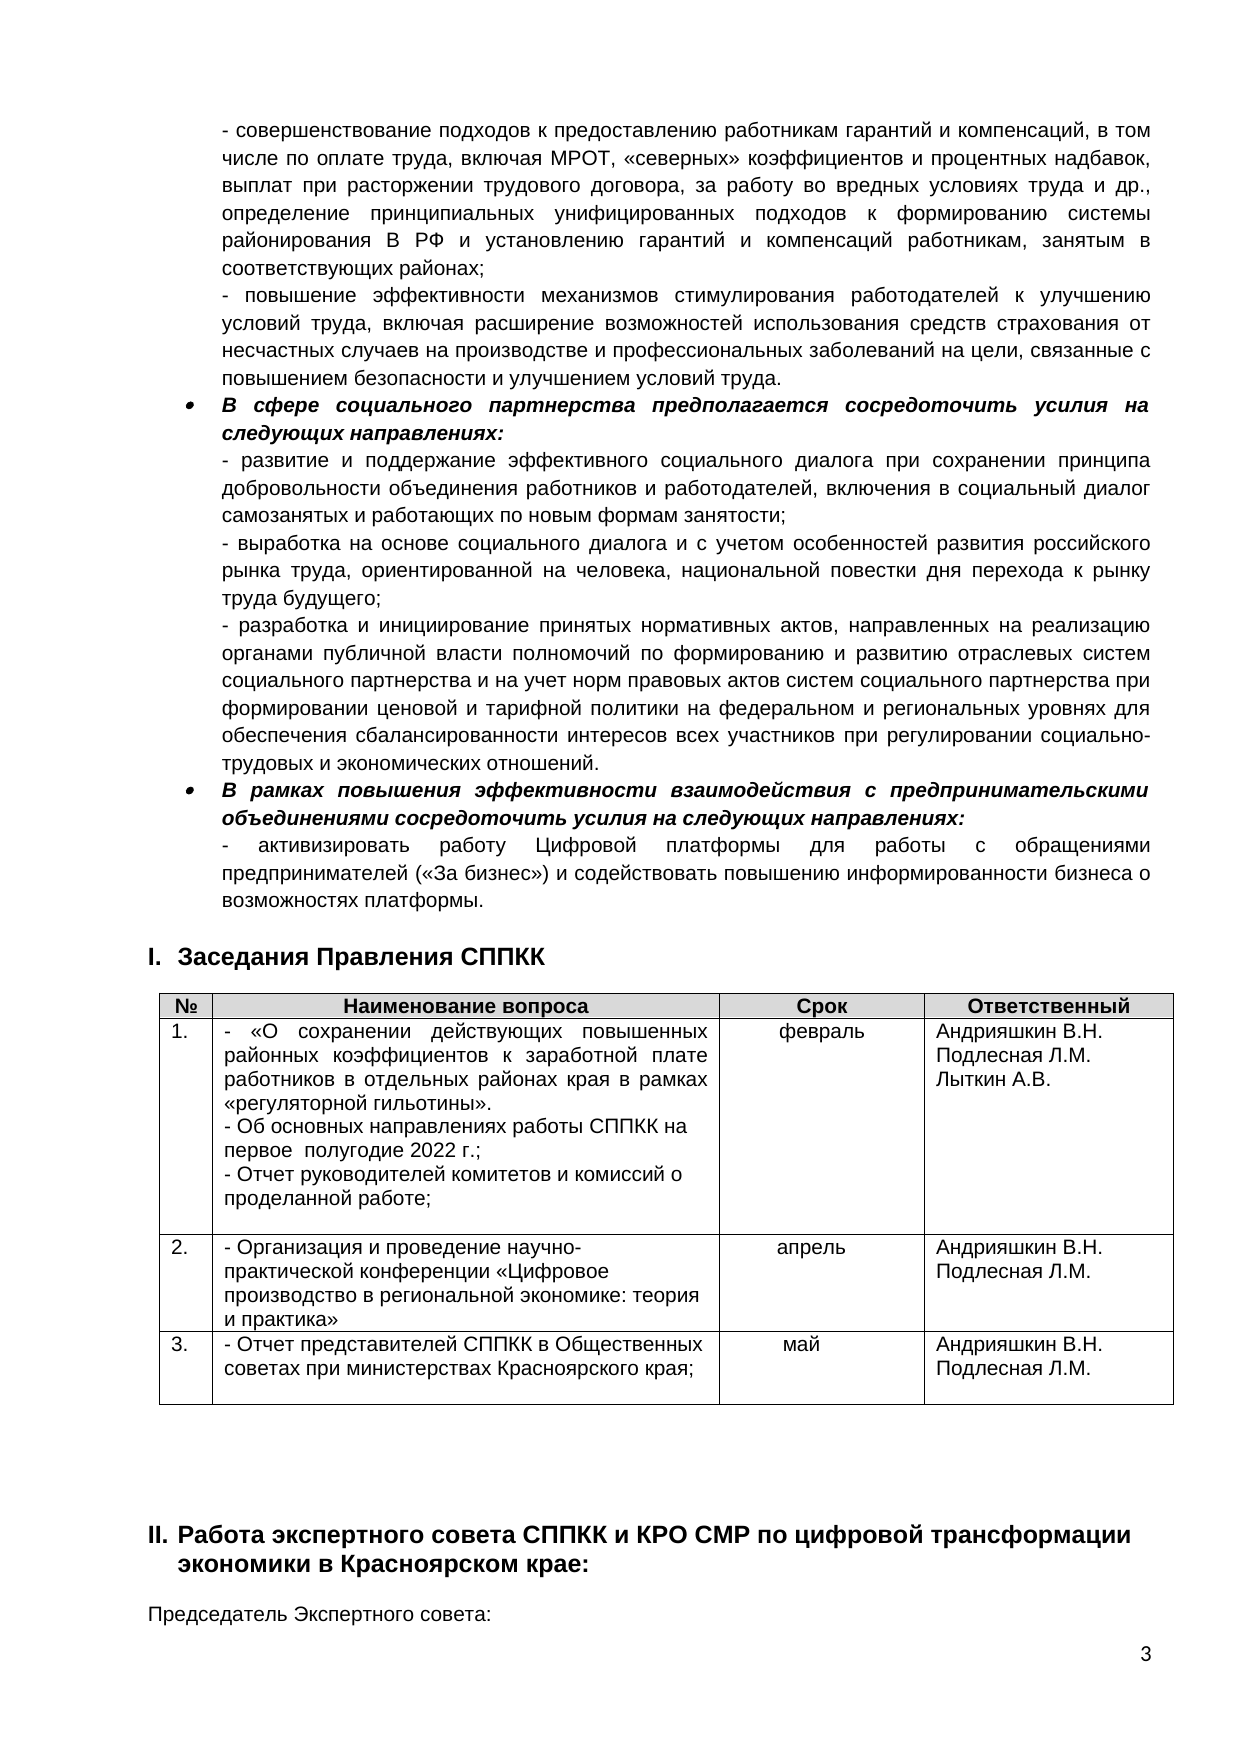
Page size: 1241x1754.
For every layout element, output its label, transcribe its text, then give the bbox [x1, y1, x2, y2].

text - совершенствование подходов к предоставлению работникам гарантий и компенсаций, в том числе по оплате труда, включая МРОТ, «северных» коэффициентов и процентных надбавок, выплат при расторжении трудового договора, за работу во вредных условиях труда и др., определение принципиальных унифицированных подходов к формированию системы районирования В РФ и установлению гарантий и компенсаций работникам, занятым в соответствующих районах; [222, 118, 1152, 279]
text - повышение эффективности механизмов стимулирования работодателей к улучшению условий труда, включая расширение возможностей использования средств страхования от несчастных случаев на производстве и профессиональных заболеваний на цели, связанные с повышением безопасности и улучшением условий труда. [222, 283, 1152, 389]
table_header Срок [720, 994, 924, 1017]
list Работа экспертного совета СППКК и КРО СМР по цифровой трансформации экономики в Красноярском крае: [148, 1520, 1152, 1577]
table_cell Андрияшкин В.Н. Подлесная Л.М. [925, 1332, 1173, 1404]
table_cell - «О сохранении действующих повышенных районных коэффициентов к заработной плате работников в отдельных районах края в рамках «регуляторной гильотины». - Об основных направлениях работы СППКК на первое полугодие 2022 г.; - Отчет руководителей комитетов и комиссий о проделанной работе; [213, 1019, 719, 1234]
text Председатель Экспертного совета: [148, 1601, 1152, 1625]
table_header № [160, 994, 212, 1017]
table_header Наименование вопроса [213, 994, 719, 1017]
text - разработка и инициирование принятых нормативных актов, направленных на реализацию органами публичной власти полномочий по формированию и развитию отраслевых систем социального партнерства и на учет норм правовых актов систем социального партнерства при формировании ценовой и тарифной политики на федеральном и региональных уровнях для обеспечения сбалансированности интересов всех участников при регулировании социально- трудовых и экономических отношений. [222, 613, 1152, 775]
table_cell Андрияшкин В.Н. Подлесная Л.М. [925, 1235, 1173, 1331]
table_cell Андрияшкин В.Н. Подлесная Л.М. Лыткин А.В. [925, 1019, 1173, 1234]
table_cell май [720, 1332, 924, 1404]
list В рамках повышения эффективности взаимодействия с предпринимательскими объединениями сосредоточить усилия на следующих направлениях: [184, 778, 1152, 830]
list Заседания Правления СППКК [148, 942, 1152, 971]
table_header Ответственный [925, 994, 1173, 1017]
table_cell 2. [160, 1235, 212, 1331]
text - выработка на основе социального диалога и с учетом особенностей развития российского рынка труда, ориентированной на человека, национальной повестки дня перехода к рынку труда будущего; [222, 531, 1152, 610]
text - активизировать работу Цифровой платформы для работы с обращениями предпринимателей («За бизнес») и содействовать повышению информированности бизнеса о возможностях платформы. [222, 833, 1152, 912]
table_cell - Организация и проведение научно-практической конференции «Цифровое производство в региональной экономике: теория и практика» [213, 1235, 719, 1331]
list В сфере социального партнерства предполагается сосредоточить усилия на следующих направлениях: [184, 393, 1152, 445]
table_cell 3. [160, 1332, 212, 1404]
text - развитие и поддержание эффективного социального диалога при сохранении принципа добровольности объединения работников и работодателей, включения в социальный диалог самозанятых и работающих по новым формам занятости; [222, 448, 1152, 527]
table_cell апрель [720, 1235, 924, 1331]
table_cell февраль [720, 1019, 924, 1234]
table_cell - Отчет представителей СППКК в Общественных советах при министерствах Красноярского края; [213, 1332, 719, 1404]
table_cell 1. [160, 1019, 212, 1234]
